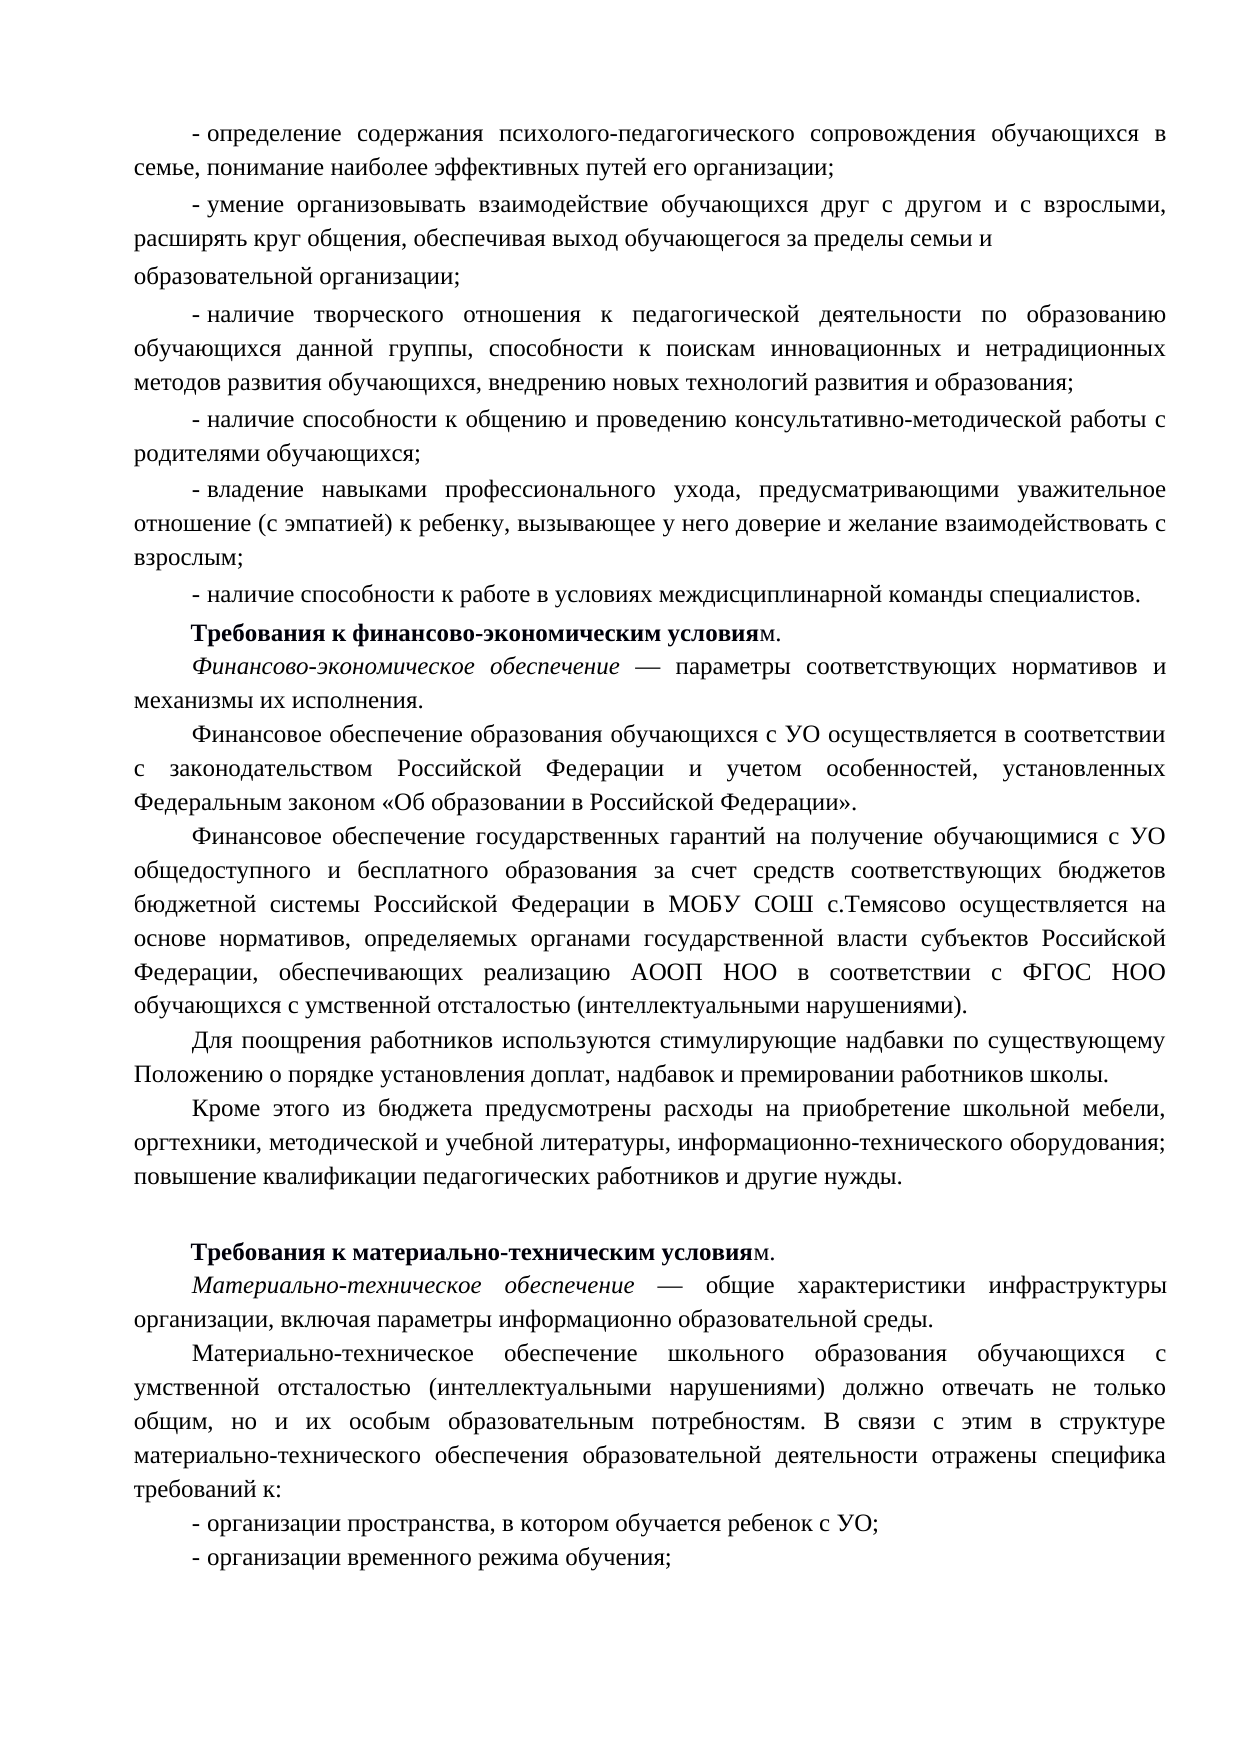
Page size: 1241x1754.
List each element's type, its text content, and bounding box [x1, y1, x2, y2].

list владение навыками профессионального ухода, предусматривающими уважительное отношение (с эмпатией) к ребенку, вызывающее у него доверие и желание взаимодействовать с взрослым; [134, 474, 1167, 571]
text Финансовое обеспечение образования обучающихся с УО осуществляется в соответствии с законодательством Российской Федерации и учетом особенностей, установленных Федеральным законом «Об образовании в Российской Федерации». [134, 719, 1166, 816]
list умение организовывать взаимодействие обучающихся друг с другом и с взрослыми, расширять круг общения, обеспечивая выход обучающегося за пределы семьи и [134, 189, 1167, 252]
text образовательной организации; [134, 261, 1148, 290]
text Кроме этого из бюджета предусмотрены расходы на приобретение школьной мебели, оргтехники, методической и учебной литературы, информационно-технического оборудования; повышение квалификации педагогических работников и другие нужды. [134, 1093, 1167, 1189]
list организации временного режима обучения; [134, 1542, 1166, 1571]
text Требования к финансово-экономическим условиям. [190, 618, 1167, 646]
text Для поощрения работников используются стимулирующие надбавки по существующему Положению о порядке установления доплат, надбавок и премировании работников школы. [134, 1025, 1167, 1087]
text Материально-техническое обеспечение школьного образования обучающихся с умственной отсталостью (интеллектуальными нарушениями) должно отвечать не только общим, но и их особым образовательным потребностям. В связи с этим в структуре материально-технического обеспечения образовательной деятельности отражены специфика требований к: [134, 1338, 1167, 1502]
text Финансовое обеспечение государственных гарантий на получение обучающимися с УО общедоступного и бесплатного образования за счет средств соответствующих бюджетов бюджетной системы Российской Федерации в МОБУ СОШ с.Темясово осуществляется на основе нормативов, определяемых органами государственной власти субъектов Российской Федерации, обеспечивающих реализацию АООП НОО в соответствии с ФГОС НОО обучающихся с умственной отсталостью (интеллектуальными нарушениями). [134, 821, 1167, 1019]
list организации пространства, в котором обучается ребенок с УО; [134, 1508, 1166, 1537]
text Требования к материально-техническим условиям. [190, 1237, 1167, 1266]
text Материально-техническое обеспечение ― общие характеристики инфраструктуры организации, включая параметры информационно образовательной среды. [134, 1270, 1167, 1333]
list определение содержания психолого-педагогического сопровождения обучающихся в семье, понимание наиболее эффективных путей его организации; [134, 118, 1167, 181]
list наличие способности к общению и проведению консультативно-методической работы с родителями обучающихся; [134, 404, 1167, 466]
list наличие способности к работе в условиях междисциплинарной команды специалистов. [134, 579, 1167, 608]
text Финансово-экономическое обеспечение ― параметры соответствующих нормативов и механизмы их исполнения. [134, 651, 1167, 713]
list наличие творческого отношения к педагогической деятельности по образованию обучающихся данной группы, способности к поискам инновационных и нетрадиционных методов развития обучающихся, внедрению новых технологий развития и образования; [134, 299, 1167, 395]
